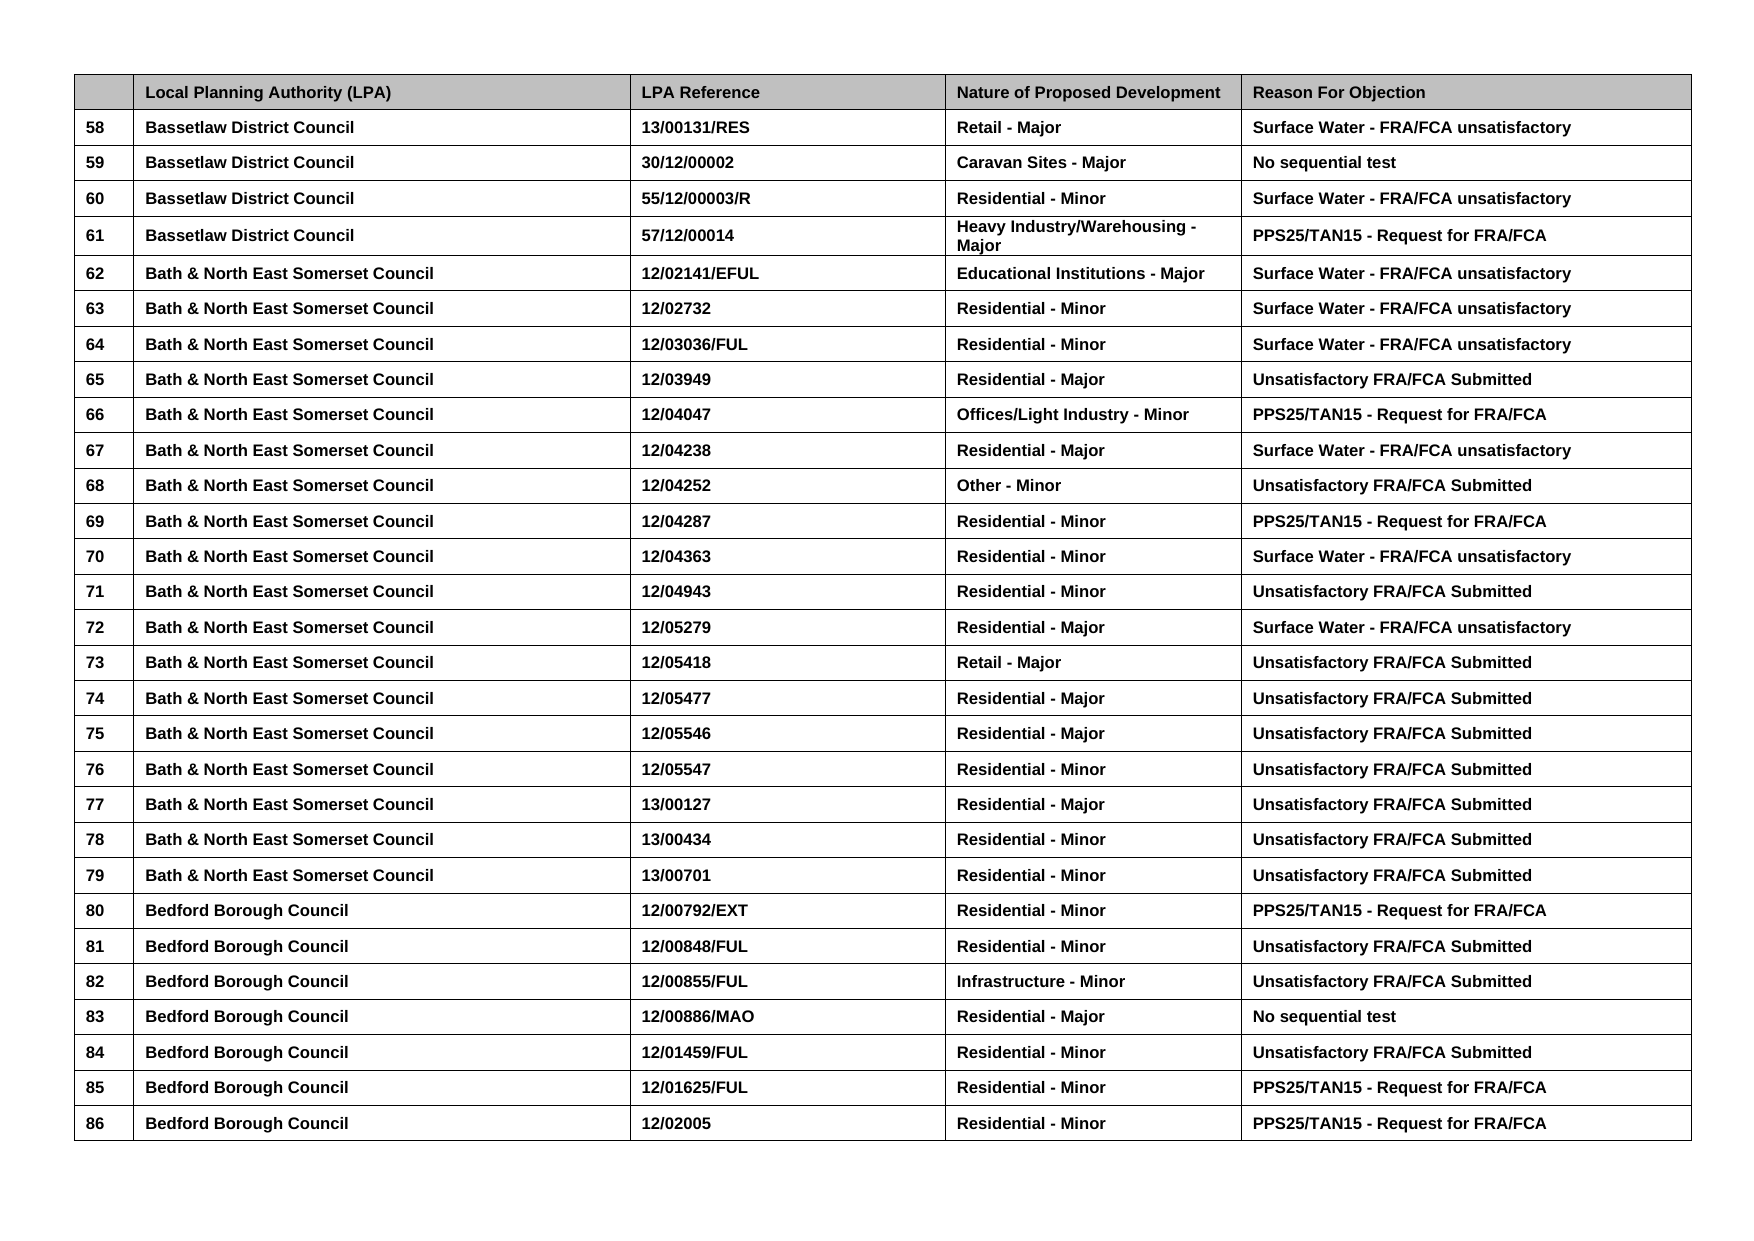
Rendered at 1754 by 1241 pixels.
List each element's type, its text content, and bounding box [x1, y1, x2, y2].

table_cell 63 [75, 291, 133, 326]
table_cell 74 [75, 681, 133, 715]
table_cell Unsatisfactory FRA/FCA Submitted [1242, 964, 1691, 999]
table_cell 57/12/00014 [631, 217, 945, 255]
table_cell Unsatisfactory FRA/FCA Submitted [1242, 752, 1691, 786]
table_cell 12/05477 [631, 681, 945, 715]
table_cell Bassetlaw District Council [134, 146, 630, 180]
table_cell Bath & North East Somerset Council [134, 752, 630, 786]
table_cell Unsatisfactory FRA/FCA Submitted [1242, 716, 1691, 751]
table_cell Bedford Borough Council [134, 929, 630, 963]
table_cell 85 [75, 1071, 133, 1105]
table_cell 12/02005 [631, 1106, 945, 1140]
table_cell Bath & North East Somerset Council [134, 575, 630, 609]
table_cell Bath & North East Somerset Council [134, 646, 630, 680]
table_cell Residential - Major [946, 610, 1241, 644]
table_cell Residential - Minor [946, 823, 1241, 857]
table_cell Bath & North East Somerset Council [134, 610, 630, 644]
table_cell 76 [75, 752, 133, 786]
table_cell Residential - Minor [946, 1106, 1241, 1140]
table_cell Residential - Minor [946, 575, 1241, 609]
table_cell Surface Water - FRA/FCA unsatisfactory [1242, 181, 1691, 216]
table_cell Surface Water - FRA/FCA unsatisfactory [1242, 291, 1691, 326]
table_cell Surface Water - FRA/FCA unsatisfactory [1242, 256, 1691, 290]
table_cell PPS25/TAN15 - Request for FRA/FCA [1242, 1071, 1691, 1105]
table_cell Surface Water - FRA/FCA unsatisfactory [1242, 539, 1691, 574]
table_cell 69 [75, 504, 133, 538]
table_cell Residential - Minor [946, 1071, 1241, 1105]
table_cell 65 [75, 362, 133, 397]
table_cell 68 [75, 469, 133, 503]
table_cell 12/02732 [631, 291, 945, 326]
table_cell 12/03949 [631, 362, 945, 397]
table_cell 12/05279 [631, 610, 945, 644]
table_cell Bath & North East Somerset Council [134, 858, 630, 892]
table_cell 77 [75, 787, 133, 822]
table_cell Offices/Light Industry - Minor [946, 398, 1241, 432]
table_cell 67 [75, 433, 133, 467]
table_cell Unsatisfactory FRA/FCA Submitted [1242, 469, 1691, 503]
table_cell 55/12/00003/R [631, 181, 945, 216]
table_header Nature of Proposed Development [946, 75, 1241, 109]
table_cell Residential - Minor [946, 181, 1241, 216]
table_cell Unsatisfactory FRA/FCA Submitted [1242, 929, 1691, 963]
table_cell 12/05546 [631, 716, 945, 751]
table_cell Residential - Major [946, 1000, 1241, 1034]
table_cell Bath & North East Somerset Council [134, 362, 630, 397]
table_cell 86 [75, 1106, 133, 1140]
table_cell Residential - Minor [946, 1035, 1241, 1069]
table_cell Bedford Borough Council [134, 894, 630, 928]
table_cell Residential - Minor [946, 752, 1241, 786]
table_cell Bassetlaw District Council [134, 110, 630, 145]
table_cell 12/04047 [631, 398, 945, 432]
table_cell Unsatisfactory FRA/FCA Submitted [1242, 858, 1691, 892]
table_cell 64 [75, 327, 133, 361]
table_cell 84 [75, 1035, 133, 1069]
table_cell 12/00848/FUL [631, 929, 945, 963]
table_cell Residential - Minor [946, 929, 1241, 963]
table_cell Residential - Major [946, 787, 1241, 822]
table_cell Bedford Borough Council [134, 1106, 630, 1140]
table_cell 61 [75, 217, 133, 255]
table_cell Residential - Major [946, 362, 1241, 397]
table_cell 75 [75, 716, 133, 751]
table_cell Surface Water - FRA/FCA unsatisfactory [1242, 110, 1691, 145]
table_cell Surface Water - FRA/FCA unsatisfactory [1242, 327, 1691, 361]
table_cell 78 [75, 823, 133, 857]
table_cell Infrastructure - Minor [946, 964, 1241, 999]
table_cell 59 [75, 146, 133, 180]
table_cell 12/04238 [631, 433, 945, 467]
table_cell 62 [75, 256, 133, 290]
table_cell Bedford Borough Council [134, 1035, 630, 1069]
table_cell Residential - Minor [946, 504, 1241, 538]
table_cell Caravan Sites - Major [946, 146, 1241, 180]
table_cell 12/04363 [631, 539, 945, 574]
table_cell 81 [75, 929, 133, 963]
table_cell 79 [75, 858, 133, 892]
table_cell 82 [75, 964, 133, 999]
table_cell 72 [75, 610, 133, 644]
table_cell Residential - Major [946, 433, 1241, 467]
table_cell PPS25/TAN15 - Request for FRA/FCA [1242, 217, 1691, 255]
table_cell Bath & North East Somerset Council [134, 469, 630, 503]
table_cell Residential - Major [946, 681, 1241, 715]
table_cell Bath & North East Somerset Council [134, 539, 630, 574]
table_cell 13/00127 [631, 787, 945, 822]
table_cell Bassetlaw District Council [134, 181, 630, 216]
table_cell Residential - Minor [946, 858, 1241, 892]
table_cell Educational Institutions - Major [946, 256, 1241, 290]
table_cell 12/00855/FUL [631, 964, 945, 999]
table_cell No sequential test [1242, 1000, 1691, 1034]
table_cell 12/01625/FUL [631, 1071, 945, 1105]
table_cell PPS25/TAN15 - Request for FRA/FCA [1242, 1106, 1691, 1140]
table_cell Bedford Borough Council [134, 964, 630, 999]
table_cell No sequential test [1242, 146, 1691, 180]
table_cell 73 [75, 646, 133, 680]
table_cell Unsatisfactory FRA/FCA Submitted [1242, 787, 1691, 822]
table_cell Residential - Minor [946, 327, 1241, 361]
table_cell 12/00886/MAO [631, 1000, 945, 1034]
table_cell PPS25/TAN15 - Request for FRA/FCA [1242, 504, 1691, 538]
table_cell Bath & North East Somerset Council [134, 504, 630, 538]
table_cell Heavy Industry/Warehousing - Major [946, 217, 1241, 255]
table_cell 80 [75, 894, 133, 928]
table_cell Surface Water - FRA/FCA unsatisfactory [1242, 610, 1691, 644]
table_cell 12/04252 [631, 469, 945, 503]
table_cell PPS25/TAN15 - Request for FRA/FCA [1242, 398, 1691, 432]
table_cell Retail - Major [946, 110, 1241, 145]
table_cell 70 [75, 539, 133, 574]
table_cell 12/04287 [631, 504, 945, 538]
table_cell Bath & North East Somerset Council [134, 823, 630, 857]
table_cell 13/00131/RES [631, 110, 945, 145]
table_cell Bath & North East Somerset Council [134, 433, 630, 467]
table_cell Unsatisfactory FRA/FCA Submitted [1242, 681, 1691, 715]
table_cell Residential - Minor [946, 539, 1241, 574]
table_header Reason For Objection [1242, 75, 1691, 109]
table_cell 12/02141/EFUL [631, 256, 945, 290]
table_cell 58 [75, 110, 133, 145]
table_cell 13/00701 [631, 858, 945, 892]
table_cell Retail - Major [946, 646, 1241, 680]
table_cell Unsatisfactory FRA/FCA Submitted [1242, 1035, 1691, 1069]
table_cell Unsatisfactory FRA/FCA Submitted [1242, 823, 1691, 857]
table_cell 83 [75, 1000, 133, 1034]
table_cell 12/05547 [631, 752, 945, 786]
table_cell Bath & North East Somerset Council [134, 291, 630, 326]
table_cell Bedford Borough Council [134, 1071, 630, 1105]
table_cell Bath & North East Somerset Council [134, 327, 630, 361]
table_cell Residential - Minor [946, 894, 1241, 928]
table_cell 13/00434 [631, 823, 945, 857]
table_cell Bath & North East Somerset Council [134, 787, 630, 822]
table_cell 60 [75, 181, 133, 216]
table_header [75, 75, 133, 109]
table_header LPA Reference [631, 75, 945, 109]
table_cell PPS25/TAN15 - Request for FRA/FCA [1242, 894, 1691, 928]
table_cell Unsatisfactory FRA/FCA Submitted [1242, 575, 1691, 609]
table_cell 71 [75, 575, 133, 609]
table_cell Other - Minor [946, 469, 1241, 503]
table_cell 12/04943 [631, 575, 945, 609]
table_cell 12/00792/EXT [631, 894, 945, 928]
table_cell 30/12/00002 [631, 146, 945, 180]
table_header Local Planning Authority (LPA) [134, 75, 630, 109]
table_cell Unsatisfactory FRA/FCA Submitted [1242, 646, 1691, 680]
table_cell Unsatisfactory FRA/FCA Submitted [1242, 362, 1691, 397]
table_cell Residential - Minor [946, 291, 1241, 326]
table_cell Bath & North East Somerset Council [134, 681, 630, 715]
table_cell Bath & North East Somerset Council [134, 716, 630, 751]
table_cell Bath & North East Somerset Council [134, 256, 630, 290]
table_cell Bath & North East Somerset Council [134, 398, 630, 432]
table_cell Residential - Major [946, 716, 1241, 751]
table_cell 66 [75, 398, 133, 432]
table_cell 12/01459/FUL [631, 1035, 945, 1069]
table_cell Bassetlaw District Council [134, 217, 630, 255]
table_cell Surface Water - FRA/FCA unsatisfactory [1242, 433, 1691, 467]
table_cell 12/03036/FUL [631, 327, 945, 361]
table_cell 12/05418 [631, 646, 945, 680]
table_cell Bedford Borough Council [134, 1000, 630, 1034]
